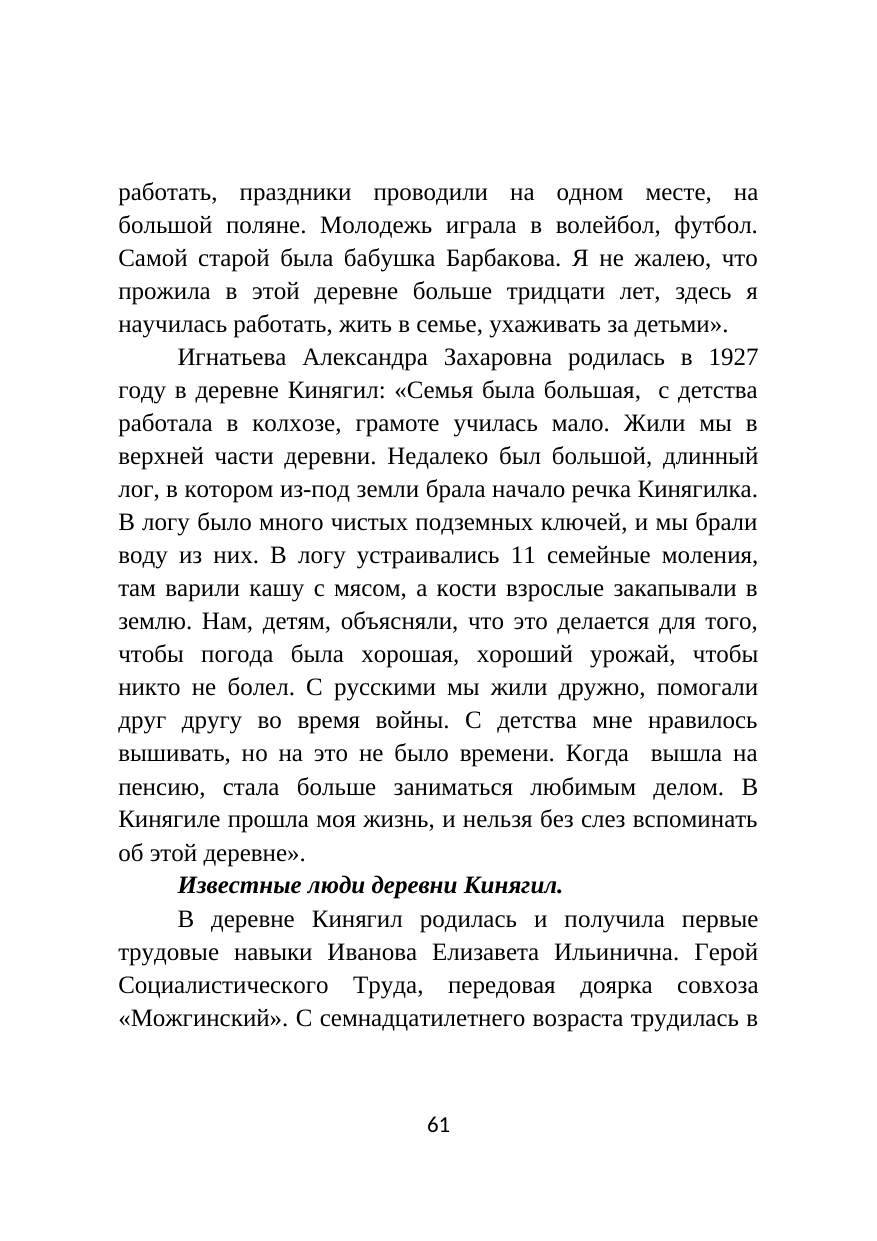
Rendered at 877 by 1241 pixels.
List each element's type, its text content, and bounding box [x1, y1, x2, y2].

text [118, 177, 759, 338]
text Игнатьева Александра Захаровна родилась в 1927 году в деревне Кинягил: «Семья была большая, с детства работала в колхозе, грамоте училась мало. Жили мы в верхней части деревни. Недалеко был большой, длинный лог, в котором из-под земли брала начало речка Кинягилка. В логу было много чистых подземных ключей, и мы брали воду из них. В логу устраивались 11 семейные моления, там варили кашу с мясом, а кости взрослые закапывали в землю. Нам, детям, объясняли, что это делается для того, чтобы погода была хорошая, хороший урожай, чтобы никто не болел. С русскими мы жили дружно, помогали друг другу во время войны. С детства мне нравилось вышивать, но на это не было времени. Когда вышла на пенсию, стала больше заниматься любимым делом. В Кинягиле прошла моя жизнь, и нельзя без слез вспоминать об этой деревне». [118, 342, 759, 866]
text Известные люди деревни Кинягил. [118, 871, 759, 899]
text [118, 904, 759, 1031]
